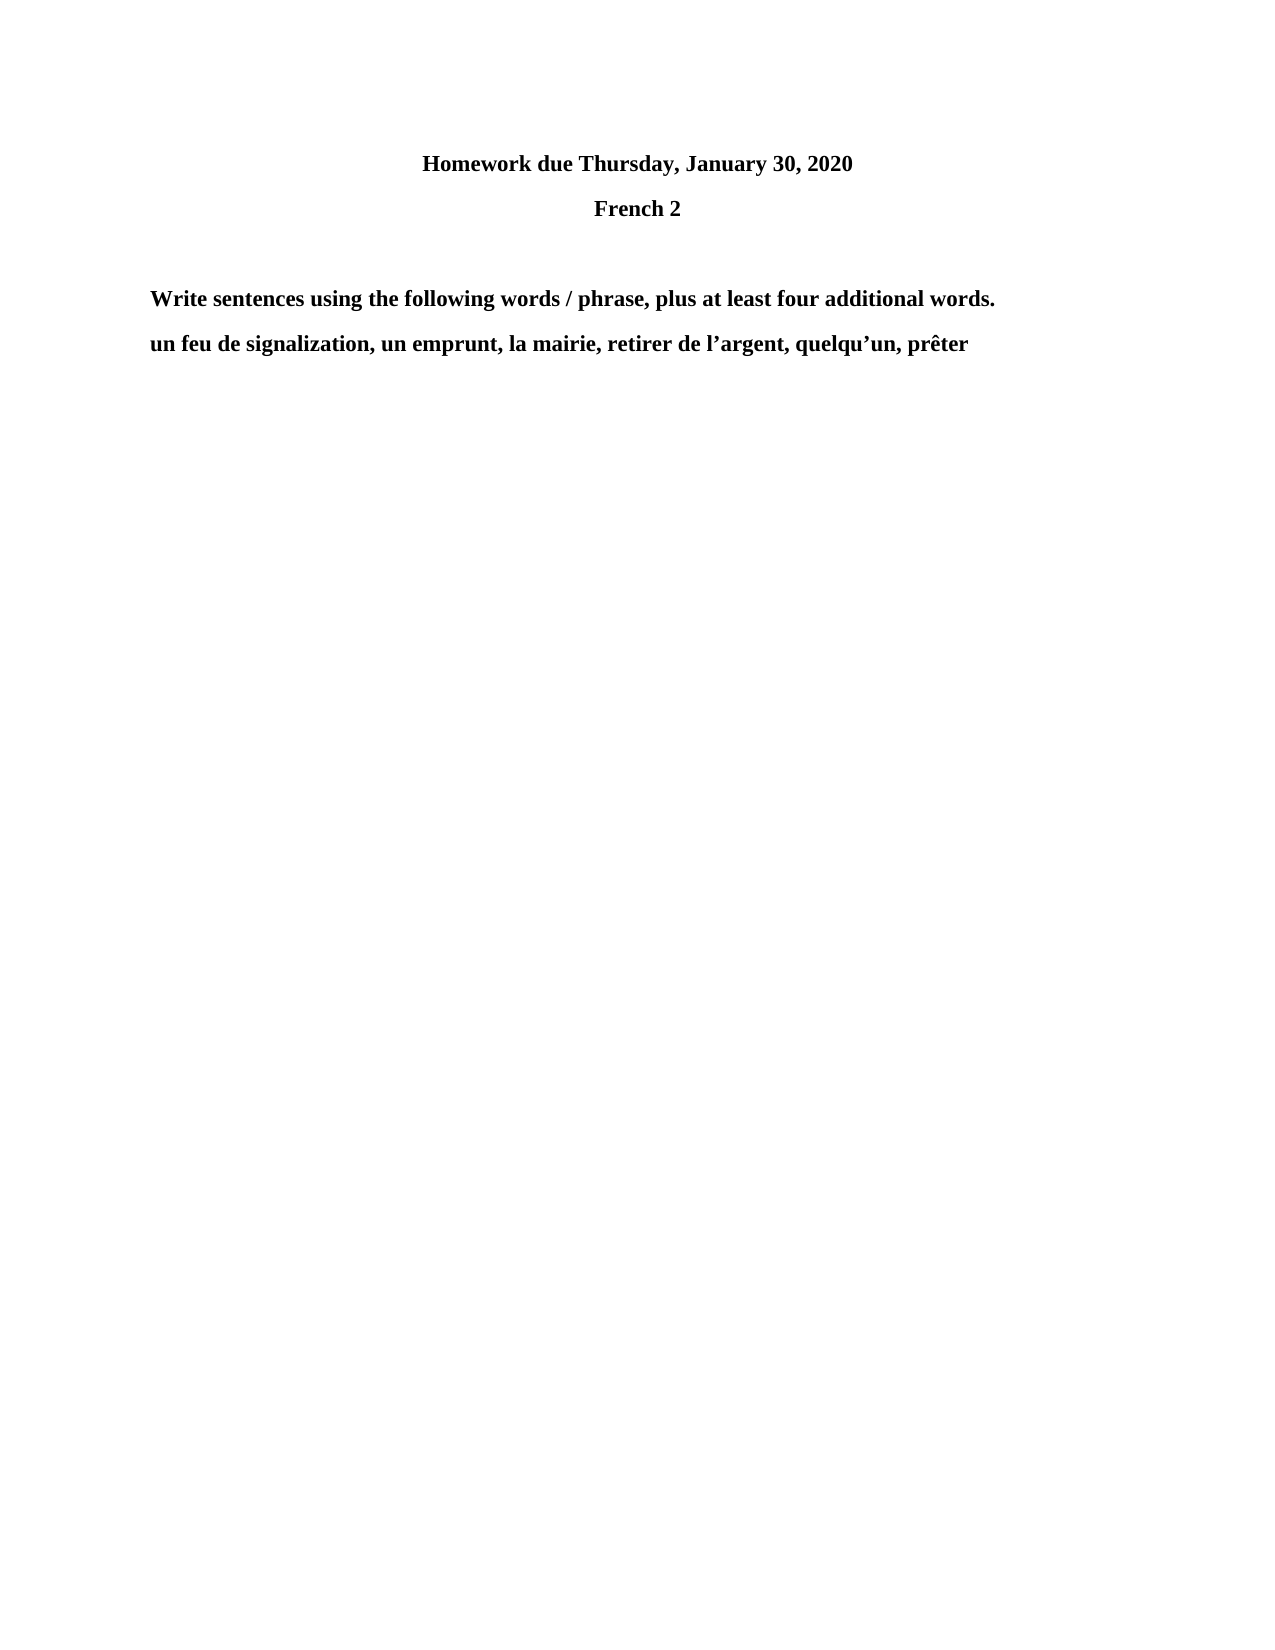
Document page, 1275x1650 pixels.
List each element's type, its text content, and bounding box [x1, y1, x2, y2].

text Write sentences using the following words / phrase, plus at least four additional words. [150, 285, 1125, 312]
text un feu de signalization, un emprunt, la mairie, retirer de l’argent, quelqu’un, prêter [150, 330, 1125, 357]
text Homework due Thursday, January 30, 2020 [150, 150, 1125, 176]
text French 2 [150, 195, 1125, 221]
